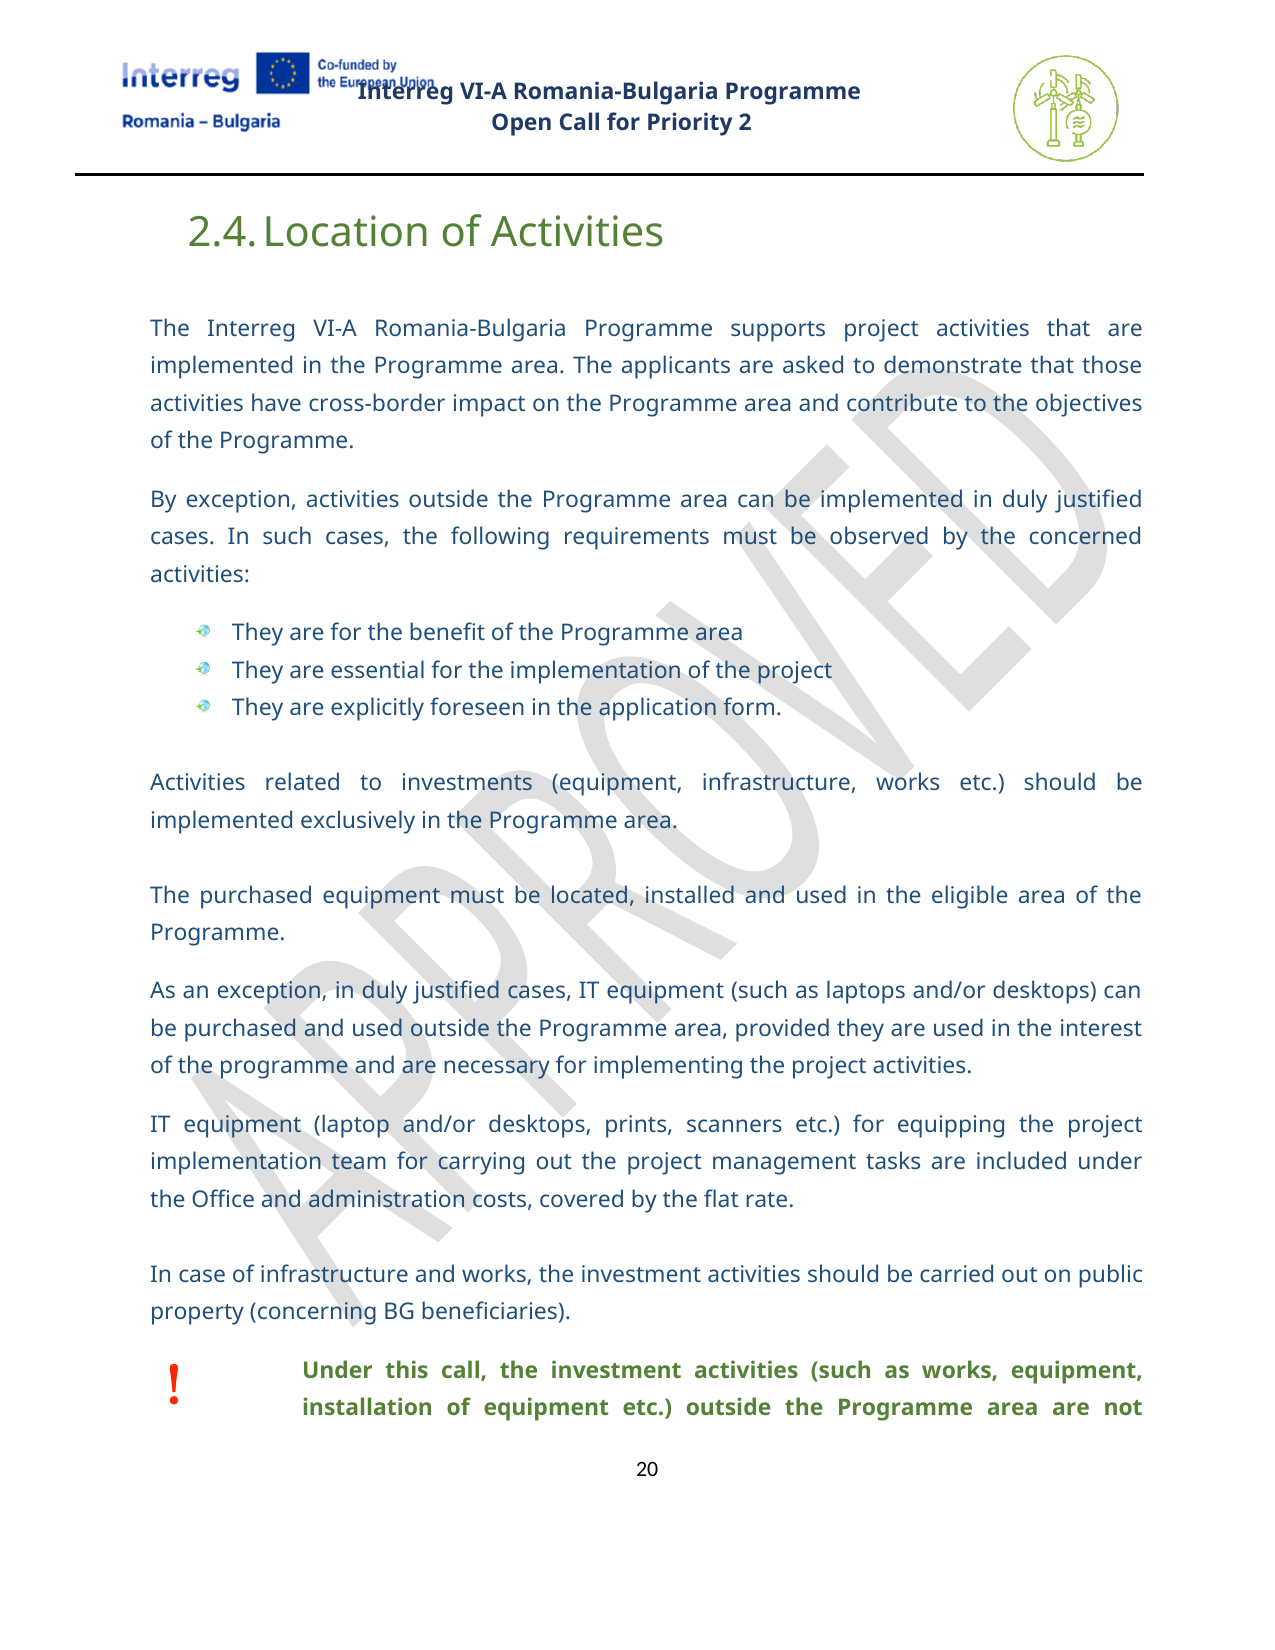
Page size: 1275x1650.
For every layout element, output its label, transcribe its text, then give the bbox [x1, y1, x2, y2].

picture [195, 624, 210, 641]
text The purchased equipment must be located, installed and used in the eligible area of the Programme. [150, 878, 1144, 947]
list They are essential for the implementation of the project [194, 653, 1144, 685]
picture [195, 661, 210, 679]
list They are explicitly foreseen in the application form. [194, 691, 1144, 722]
text As an exception, in duly justified cases, IT equipment (such as laptops and/or desktops) can be purchased and used outside the Programme area, provided they are used in the interest of the programme and are necessary for implementing the project activities. [150, 974, 1144, 1081]
text By exception, activities outside the Programme area can be implemented in duly justified cases. In such cases, the following requirements must be observed by the concerned activities: [150, 483, 1144, 589]
picture [1012, 54, 1119, 162]
list They are for the benefit of the Programme area [194, 616, 1144, 647]
text The Interreg VI-A Romania-Bulgaria Programme supports project activities that are implemented in the Programme area. The applicants are asked to demonstrate that those activities have cross-border impact on the Programme area and contribute to the objectives of the Programme. [150, 312, 1144, 456]
text In case of infrastructure and works, the investment activities should be carried out on public property (concerning BG beneficiaries). [150, 1258, 1144, 1326]
text IT equipment (laptop and/or desktops, prints, scanners etc.) for equipping the project implementation team for carrying out the project management tasks are included under the Office and administration costs, covered by the flat rate. [150, 1108, 1144, 1214]
picture [121, 49, 435, 139]
subtitle Location of Activities [187, 202, 1144, 259]
picture [195, 699, 210, 716]
text Activities related to investments (equipment, infrastructure, works etc.) should be implemented exclusively in the Programme area. [150, 766, 1144, 835]
picture [139, 1361, 209, 1407]
